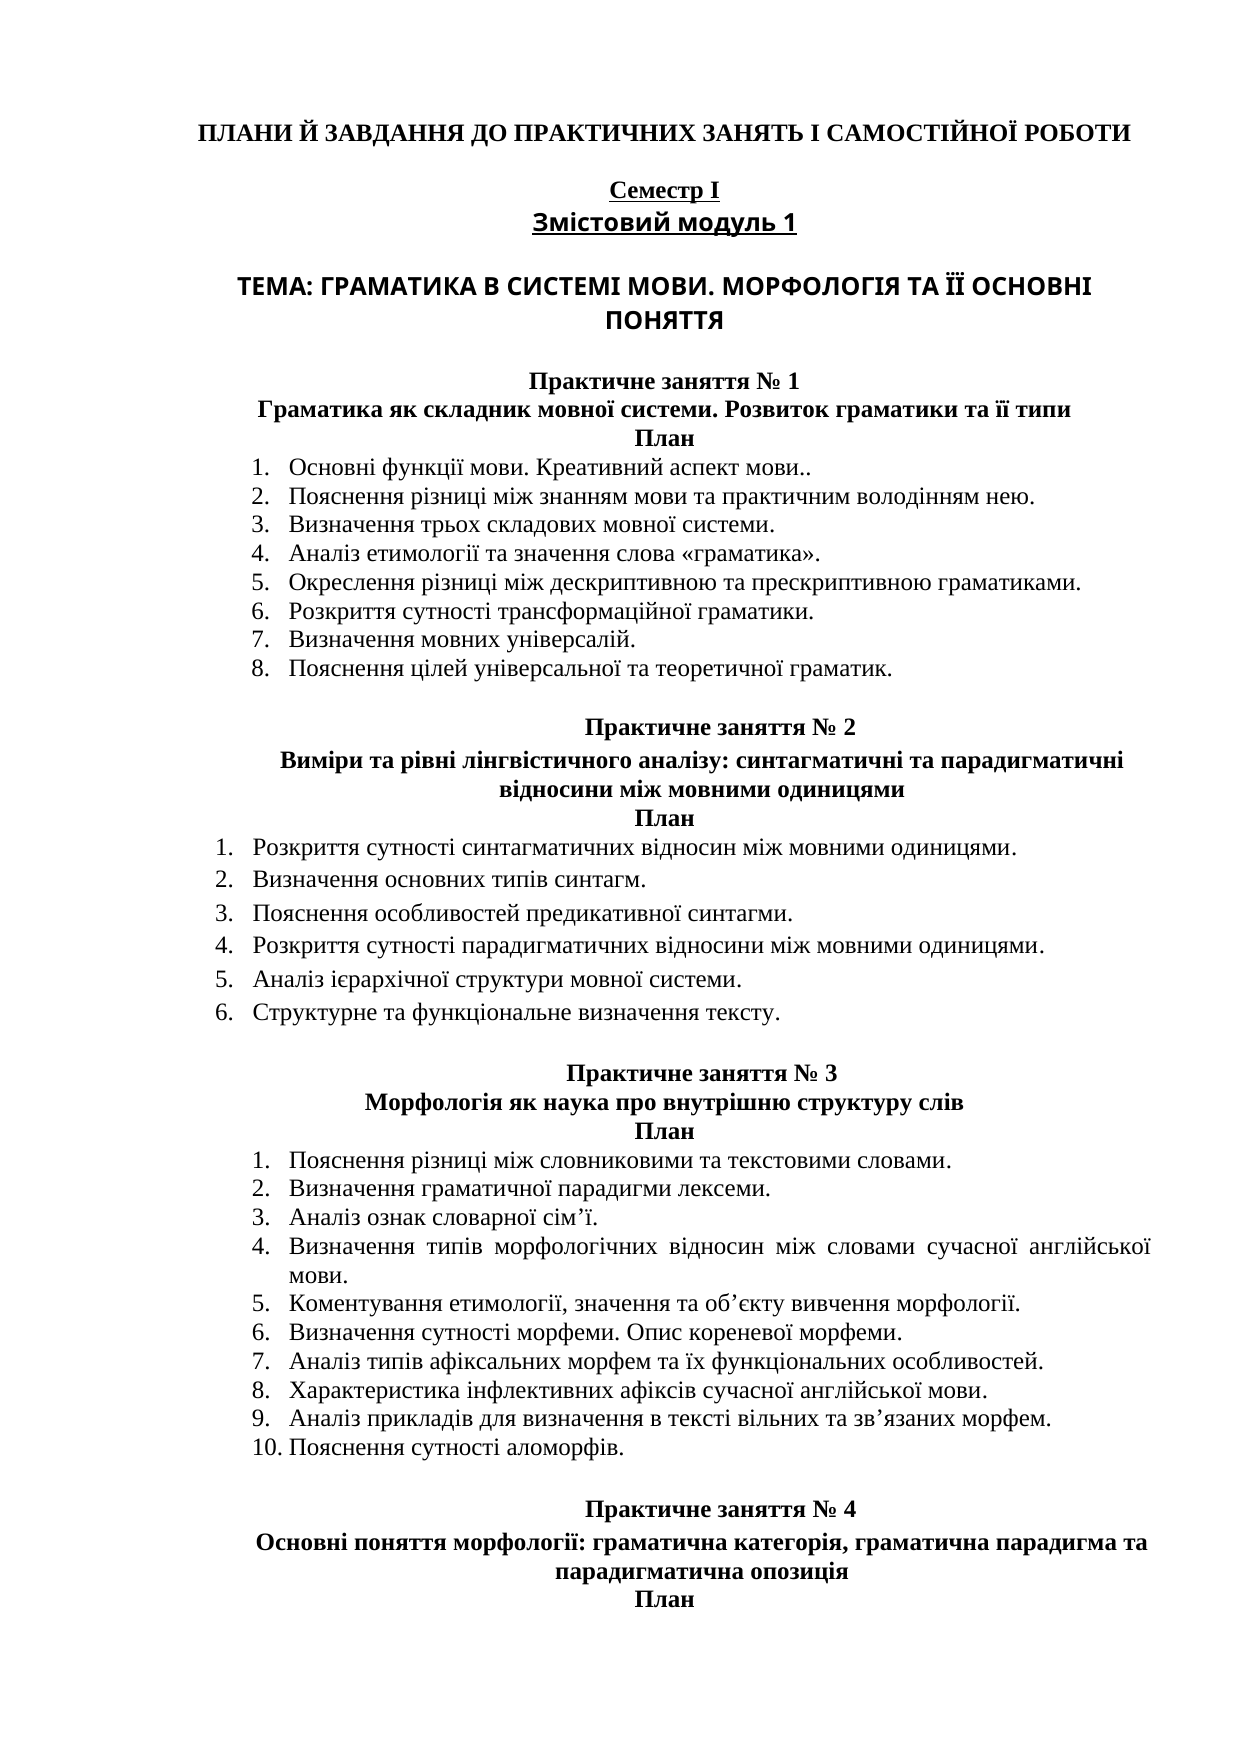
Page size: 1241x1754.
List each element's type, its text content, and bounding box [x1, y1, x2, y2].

list Аналіз ієрархічної структури мовної системи. [215, 964, 1152, 992]
list Розкриття сутності парадигматичних відносини між мовними одиницями. [215, 931, 1152, 959]
list Окреслення різниці між дескриптивною та прескриптивною граматиками. [251, 567, 1152, 596]
list Розкриття сутності синтагматичних відносин між мовними одиницями. [215, 832, 1152, 860]
list Пояснення цілей універсальної та теоретичної граматик. [251, 653, 1152, 682]
text Плани й завдання до практичних занять і самостійної роботи [177, 118, 1152, 147]
list Основні поняття морфології: граматична категорія, граматична парадигма та парадигматична опозиція [252, 1527, 1152, 1584]
list Визначення трьох складових мовної системи. [251, 509, 1152, 538]
list Коментування етимології, значення та об’єкту вивчення морфології. [252, 1288, 1152, 1317]
list Визначення типів морфологічних відносин між словами сучасної англійської мови. [252, 1231, 1152, 1288]
text План [177, 423, 1152, 452]
text План [177, 1584, 1152, 1613]
list Структурне та функціональне визначення тексту. [215, 997, 1152, 1025]
list Пояснення особливостей предикативної синтагми. [215, 898, 1152, 926]
list Визначення граматичної парадигми лексеми. [252, 1173, 1152, 1202]
list Аналіз типів афіксальних морфем та їх функціональних особливостей. [252, 1346, 1152, 1375]
list Аналіз ознак словарної сім’ї. [252, 1202, 1152, 1231]
list Практичне заняття № 2 [289, 712, 1152, 741]
list Практичне заняття № 3 [252, 1058, 1152, 1087]
list Пояснення різниці між знанням мови та практичним володінням нею. [251, 481, 1152, 509]
list Аналіз прикладів для визначення в тексті вільних та зв’язаних морфем. [252, 1403, 1152, 1432]
list Виміри та рівні лінгвістичного аналізу: синтагматичні та парадигматичні відносини між мовними одиницями [252, 745, 1152, 803]
list Розкриття сутності трансформаційної граматики. [251, 596, 1152, 624]
list Визначення мовних універсалій. [251, 624, 1152, 653]
list Визначення основних типів синтагм. [215, 864, 1152, 893]
text План [177, 803, 1152, 832]
list Пояснення різниці між словниковими та текстовими словами. [252, 1145, 1152, 1173]
list Характеристика інфлективних афіксів сучасної англійської мови. [252, 1375, 1152, 1403]
text Практичне заняття № 1 [177, 366, 1152, 394]
text Морфологія як наука про внутрішню структуру слів [177, 1087, 1152, 1116]
list Пояснення сутності аломорфів. [252, 1432, 1152, 1461]
list Визначення сутності морфеми. Опис кореневої морфеми. [252, 1317, 1152, 1346]
text Змістовий модуль 1 [177, 204, 1152, 238]
text Граматика як складник мовної системи. Розвиток граматики та її типи [177, 394, 1152, 423]
list Аналіз етимології та значення слова «граматика». [251, 538, 1152, 567]
text План [177, 1116, 1152, 1145]
list Практичне заняття № 4 [289, 1494, 1152, 1523]
text Тема: Граматика в системі мови. Морфологія та її основні поняття [177, 269, 1152, 337]
text Семестр І [177, 176, 1152, 204]
list Основні функції мови. Креативний аспект мови.. [251, 452, 1152, 481]
